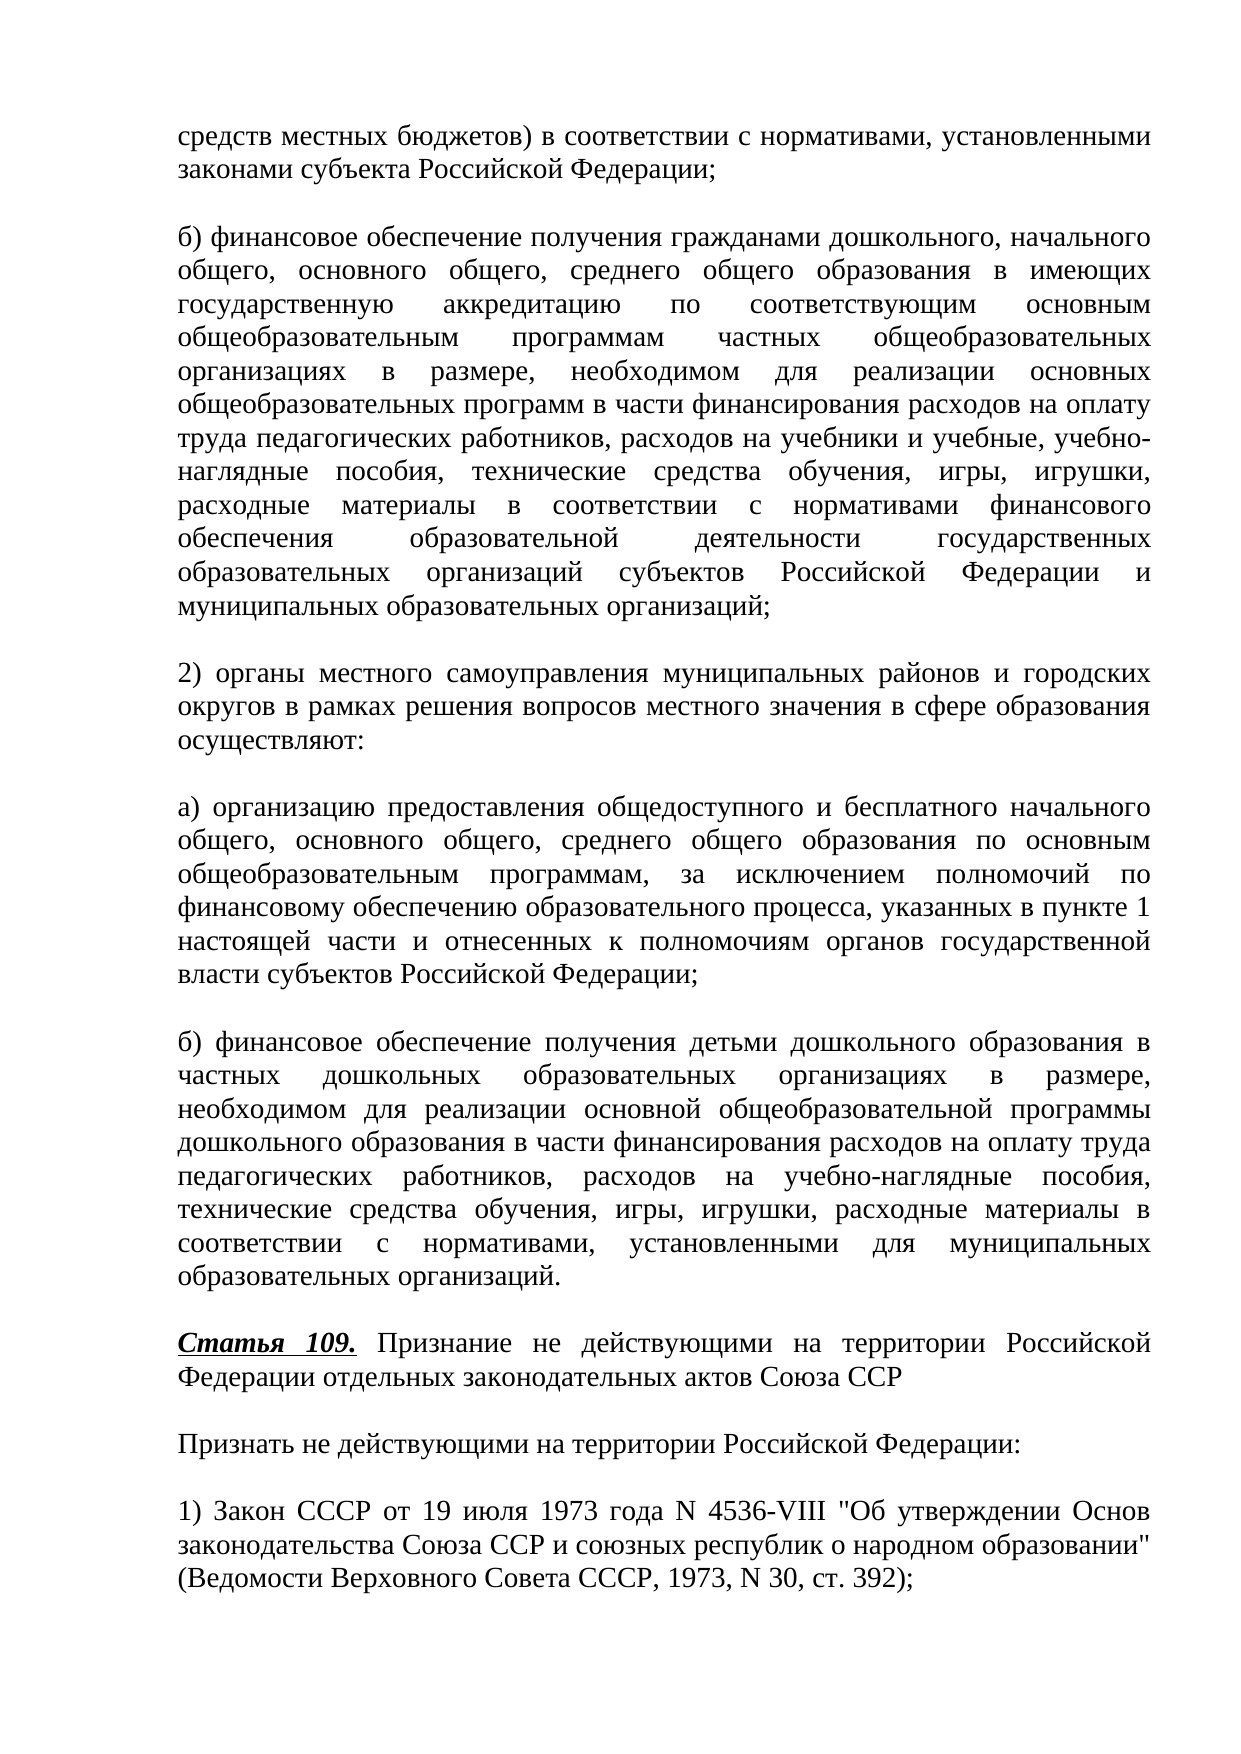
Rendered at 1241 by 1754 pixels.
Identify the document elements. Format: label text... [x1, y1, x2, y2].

text Признать не действующими на территории Российской Федерации: [177, 1426, 1152, 1460]
text б) финансовое обеспечение получения гражданами дошкольного, начального общего, основного общего, среднего общего образования в имеющих государственную аккредитацию по соответствующим основным общеобразовательным программам частных общеобразовательных организациях в размере, необходимом для реализации основных общеобразовательных программ в части финансирования расходов на оплату труда педагогических работников, расходов на учебники и учебные, учебно-наглядные пособия, технические средства обучения, игры, игрушки, расходные материалы в соответствии с нормативами финансового обеспечения образовательной деятельности государственных образовательных организаций субъектов Российской Федерации и муниципальных образовательных организаций; [177, 219, 1152, 621]
text Статья 109. Признание не действующими на территории Российской Федерации отдельных законодательных актов Союза ССР [177, 1326, 1152, 1393]
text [177, 118, 1152, 185]
text 2) органы местного самоуправления муниципальных районов и городских округов в рамках решения вопросов местного значения в сфере образования осуществляют: [177, 655, 1152, 755]
text а) организацию предоставления общедоступного и бесплатного начального общего, основного общего, среднего общего образования по основным общеобразовательным программам, за исключением полномочий по финансовому обеспечению образовательного процесса, указанных в пункте 1 настоящей части и отнесенных к полномочиям органов государственной власти субъектов Российской Федерации; [177, 789, 1152, 990]
text 1) Закон СССР от 19 июля 1973 года N 4536-VIII "Об утверждении Основ законодательства Союза ССР и союзных республик о народном образовании" (Ведомости Верховного Совета СССР, 1973, N 30, ст. 392); [177, 1493, 1152, 1594]
text б) финансовое обеспечение получения детьми дошкольного образования в частных дошкольных образовательных организациях в размере, необходимом для реализации основной общеобразовательной программы дошкольного образования в части финансирования расходов на оплату труда педагогических работников, расходов на учебно-наглядные пособия, технические средства обучения, игры, игрушки, расходные материалы в соответствии с нормативами, установленными для муниципальных образовательных организаций. [177, 1024, 1152, 1292]
